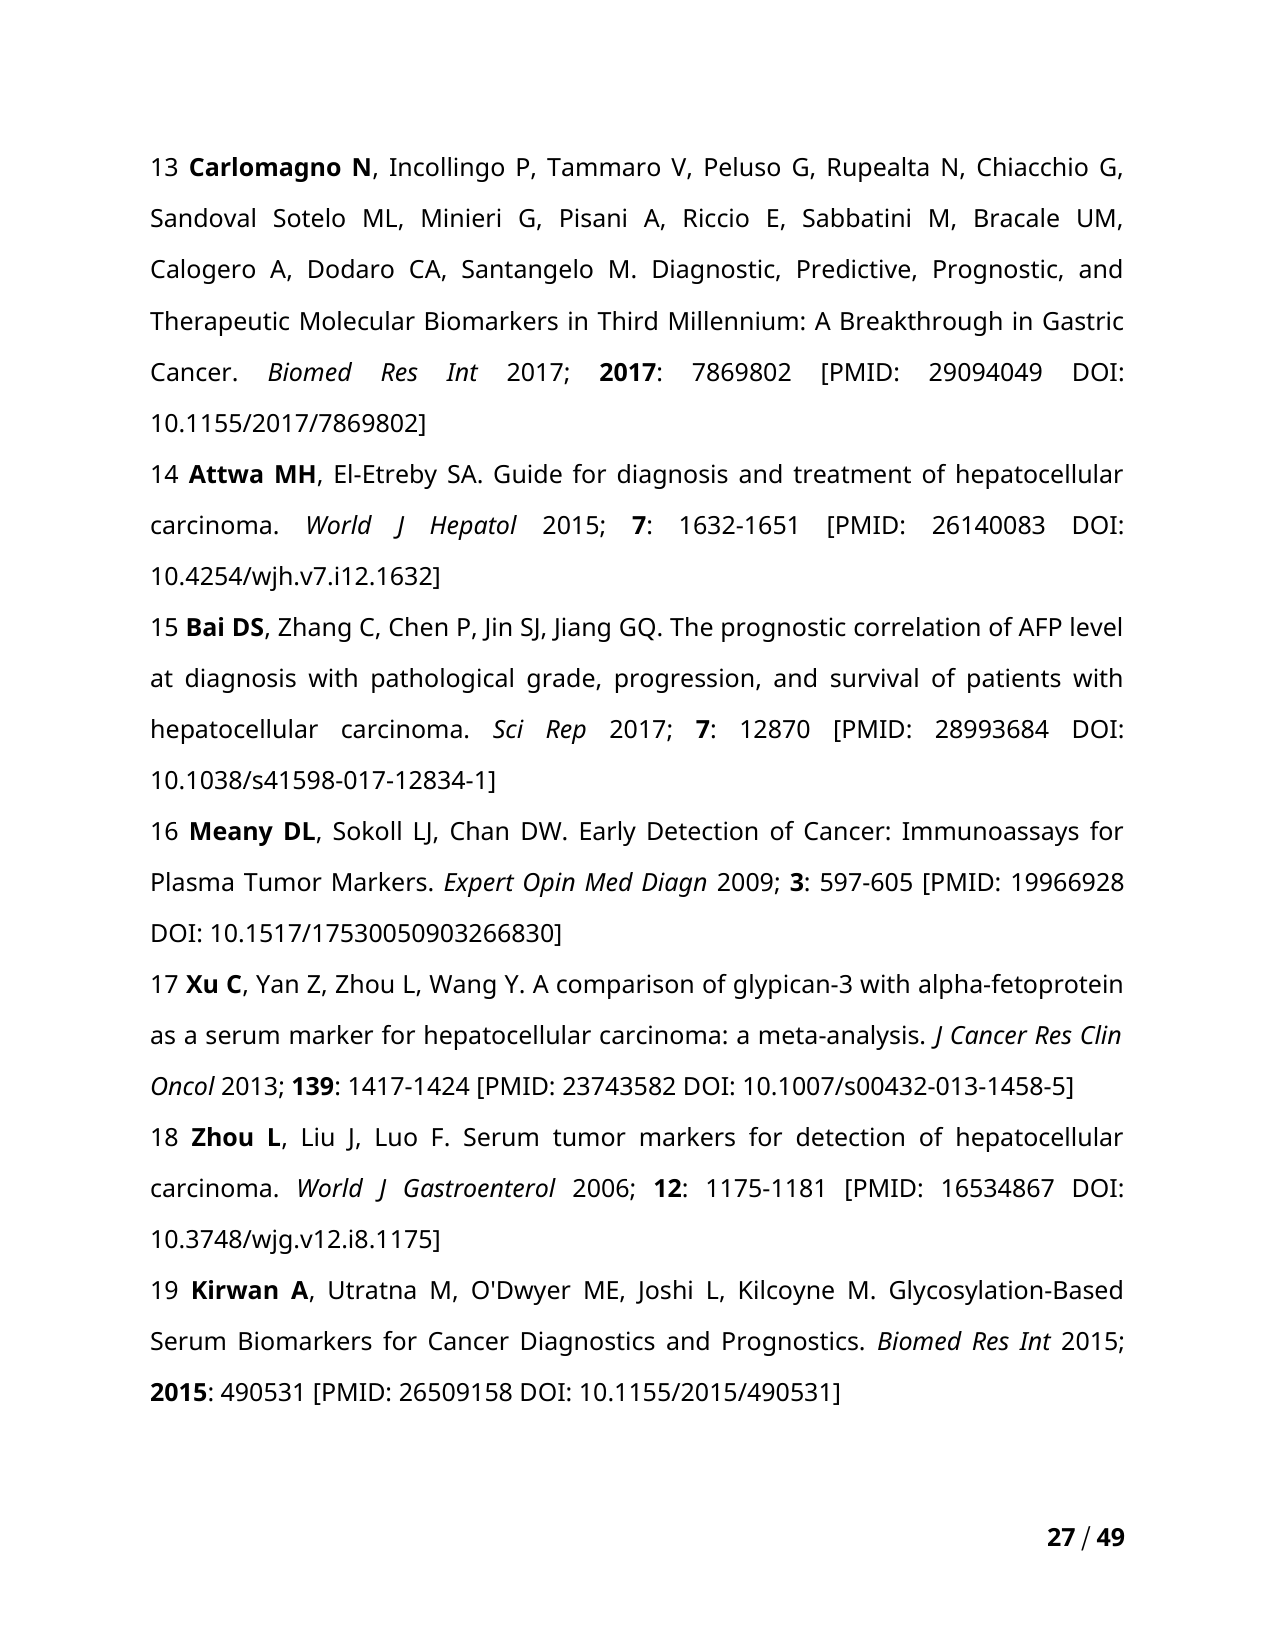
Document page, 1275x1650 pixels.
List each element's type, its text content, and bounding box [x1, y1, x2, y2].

text 18 Zhou L, Liu J, Luo F. Serum tumor markers for detection of hepatocellular carcinoma. World J Gastroenterol 2006; 12: 1175-1181 [PMID: 16534867 DOI: 10.3748/wjg.v12.i8.1175] [150, 1120, 1125, 1256]
text 16 Meany DL, Sokoll LJ, Chan DW. Early Detection of Cancer: Immunoassays for Plasma Tumor Markers. Expert Opin Med Diagn 2009; 3: 597-605 [PMID: 19966928 DOI: 10.1517/17530050903266830] [150, 813, 1125, 950]
text 15 Bai DS, Zhang C, Chen P, Jin SJ, Jiang GQ. The prognostic correlation of AFP level at diagnosis with pathological grade, progression, and survival of patients with hepatocellular carcinoma. Sci Rep 2017; 7: 12870 [PMID: 28993684 DOI: 10.1038/s41598-017-12834-1] [150, 609, 1125, 797]
text 13 Carlomagno N, Incollingo P, Tammaro V, Peluso G, Rupealta N, Chiacchio G, Sandoval Sotelo ML, Minieri G, Pisani A, Riccio E, Sabbatini M, Bracale UM, Calogero A, Dodaro CA, Santangelo M. Diagnostic, Predictive, Prognostic, and Therapeutic Molecular Biomarkers in Third Millennium: A Breakthrough in Gastric Cancer. Biomed Res Int 2017; 2017: 7869802 [PMID: 29094049 DOI: 10.1155/2017/7869802] [150, 150, 1125, 439]
text 14 Attwa MH, El-Etreby SA. Guide for diagnosis and treatment of hepatocellular carcinoma. World J Hepatol 2015; 7: 1632-1651 [PMID: 26140083 DOI: 10.4254/wjh.v7.i12.1632] [150, 456, 1125, 592]
text 17 Xu C, Yan Z, Zhou L, Wang Y. A comparison of glypican-3 with alpha-fetoprotein as a serum marker for hepatocellular carcinoma: a meta-analysis. J Cancer Res Clin Oncol 2013; 139: 1417-1424 [PMID: 23743582 DOI: 10.1007/s00432-013-1458-5] [150, 967, 1125, 1103]
text 19 Kirwan A, Utratna M, O'Dwyer ME, Joshi L, Kilcoyne M. Glycosylation-Based Serum Biomarkers for Cancer Diagnostics and Prognostics. Biomed Res Int 2015; 2015: 490531 [PMID: 26509158 DOI: 10.1155/2015/490531] [150, 1273, 1125, 1409]
